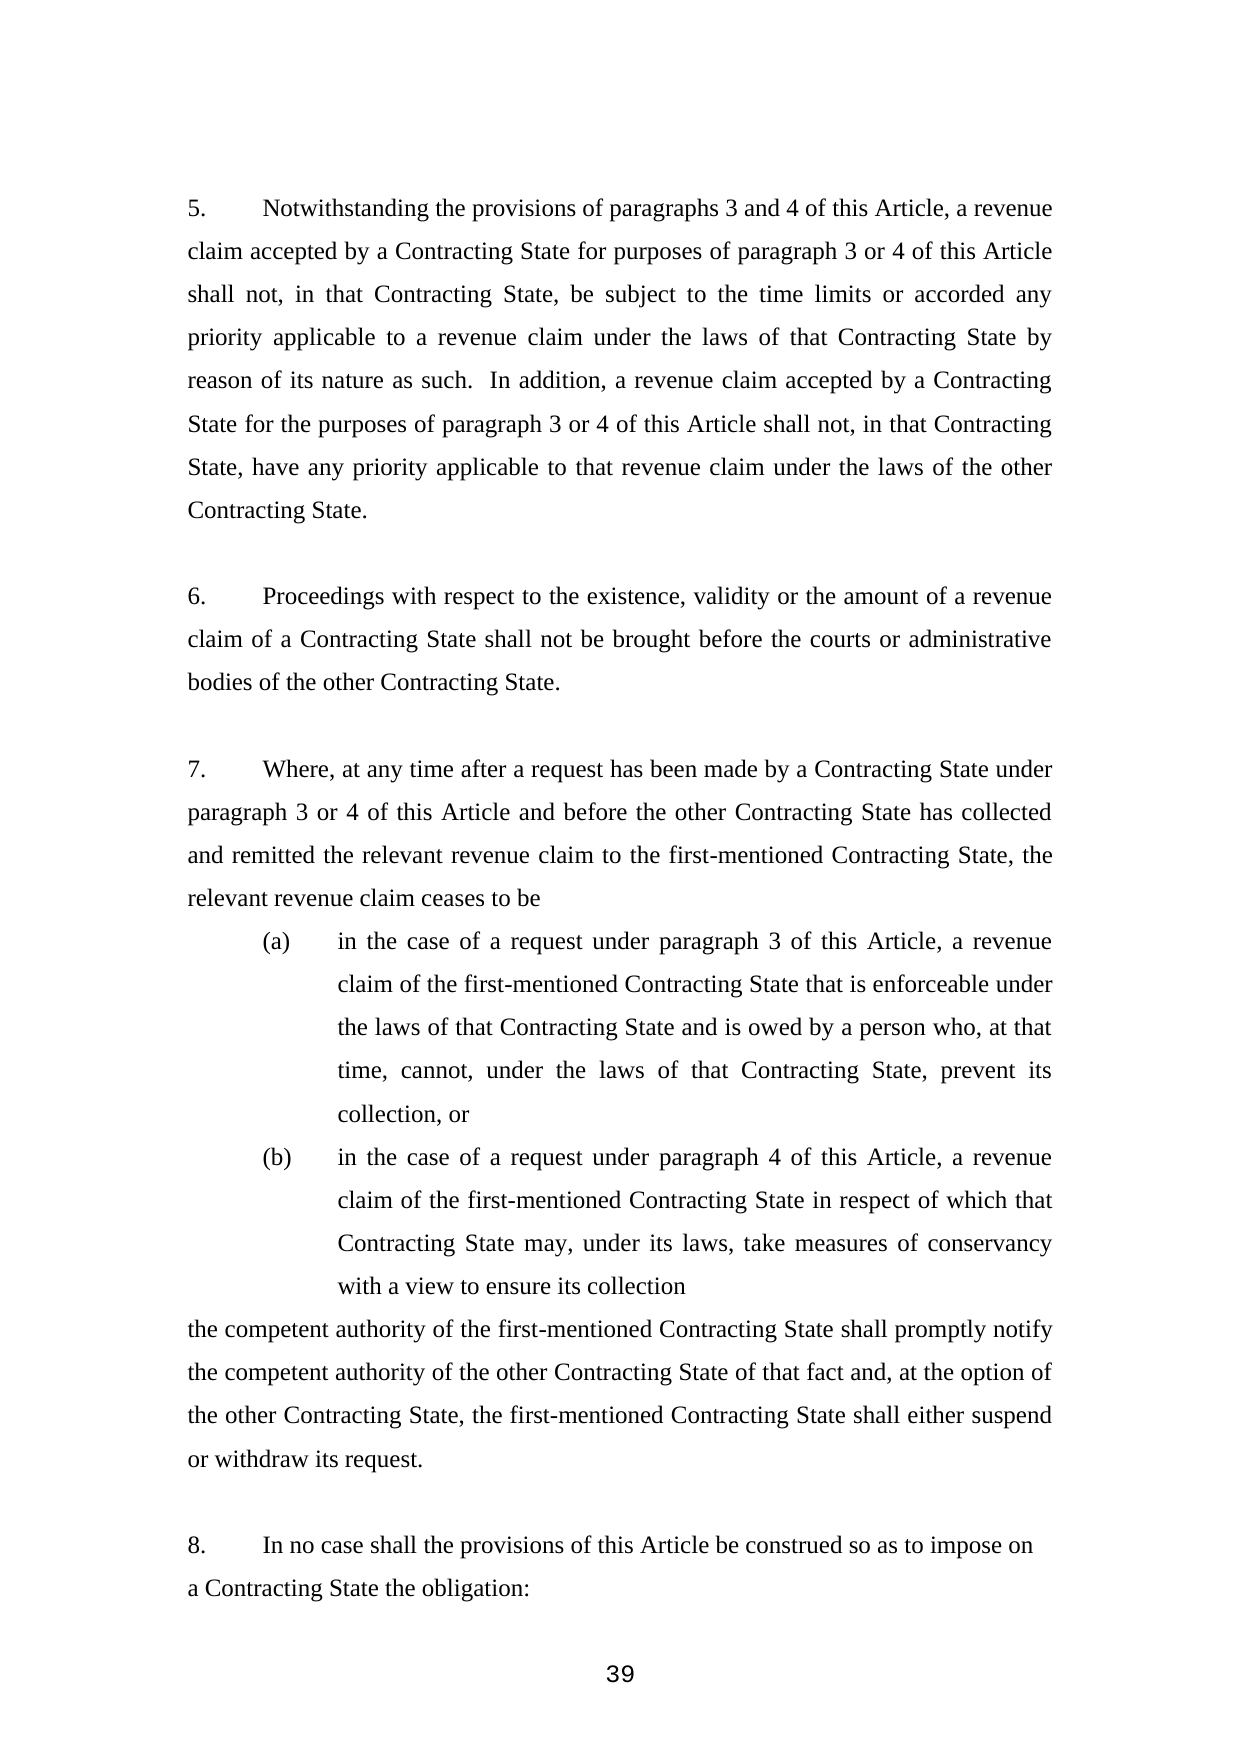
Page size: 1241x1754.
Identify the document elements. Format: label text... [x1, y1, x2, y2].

text 8. In no case shall the provisions of this Article be construed so as to impose on [187, 1530, 1053, 1559]
text 5. Notwithstanding the provisions of paragraphs 3 and 4 of this Article, a revenue claim accepted by a Contracting State for purposes of paragraph 3 or 4 of this Article shall not, in that Contracting State, be subject to the time limits or accorded any priority applicable to a revenue claim under the laws of that Contracting State by reason of its nature as such. In addition, a revenue claim accepted by a Contracting State for the purposes of paragraph 3 or 4 of this Article shall not, in that Contracting State, have any priority applicable to that revenue claim under the laws of the other Contracting State. [187, 193, 1053, 524]
text 7. Where, at any time after a request has been made by a Contracting State under paragraph 3 or 4 of this Article and before the other Contracting State has collected and remitted the relevant revenue claim to the first-mentioned Contracting State, the relevant revenue claim ceases to be [187, 754, 1053, 912]
text a Contracting State the obligation: [187, 1573, 1053, 1602]
text the competent authority of the first-mentioned Contracting State shall promptly notify the competent authority of the other Contracting State of that fact and, at the option of the other Contracting State, the first-mentioned Contracting State shall either suspend or withdraw its request. [187, 1314, 1053, 1472]
text (b) in the case of a request under paragraph 4 of this Article, a revenue claim of the first-mentioned Contracting State in respect of which that Contracting State may, under its laws, take measures of conservancy with a view to ensure its collection [262, 1142, 1053, 1300]
text (a) in the case of a request under paragraph 3 of this Article, a revenue claim of the first-mentioned Contracting State that is enforceable under the laws of that Contracting State and is owed by a person who, at that time, cannot, under the laws of that Contracting State, prevent its collection, or [262, 926, 1053, 1127]
text 6. Proceedings with respect to the existence, validity or the amount of a revenue claim of a Contracting State shall not be brought before the courts or administrative bodies of the other Contracting State. [187, 581, 1053, 696]
